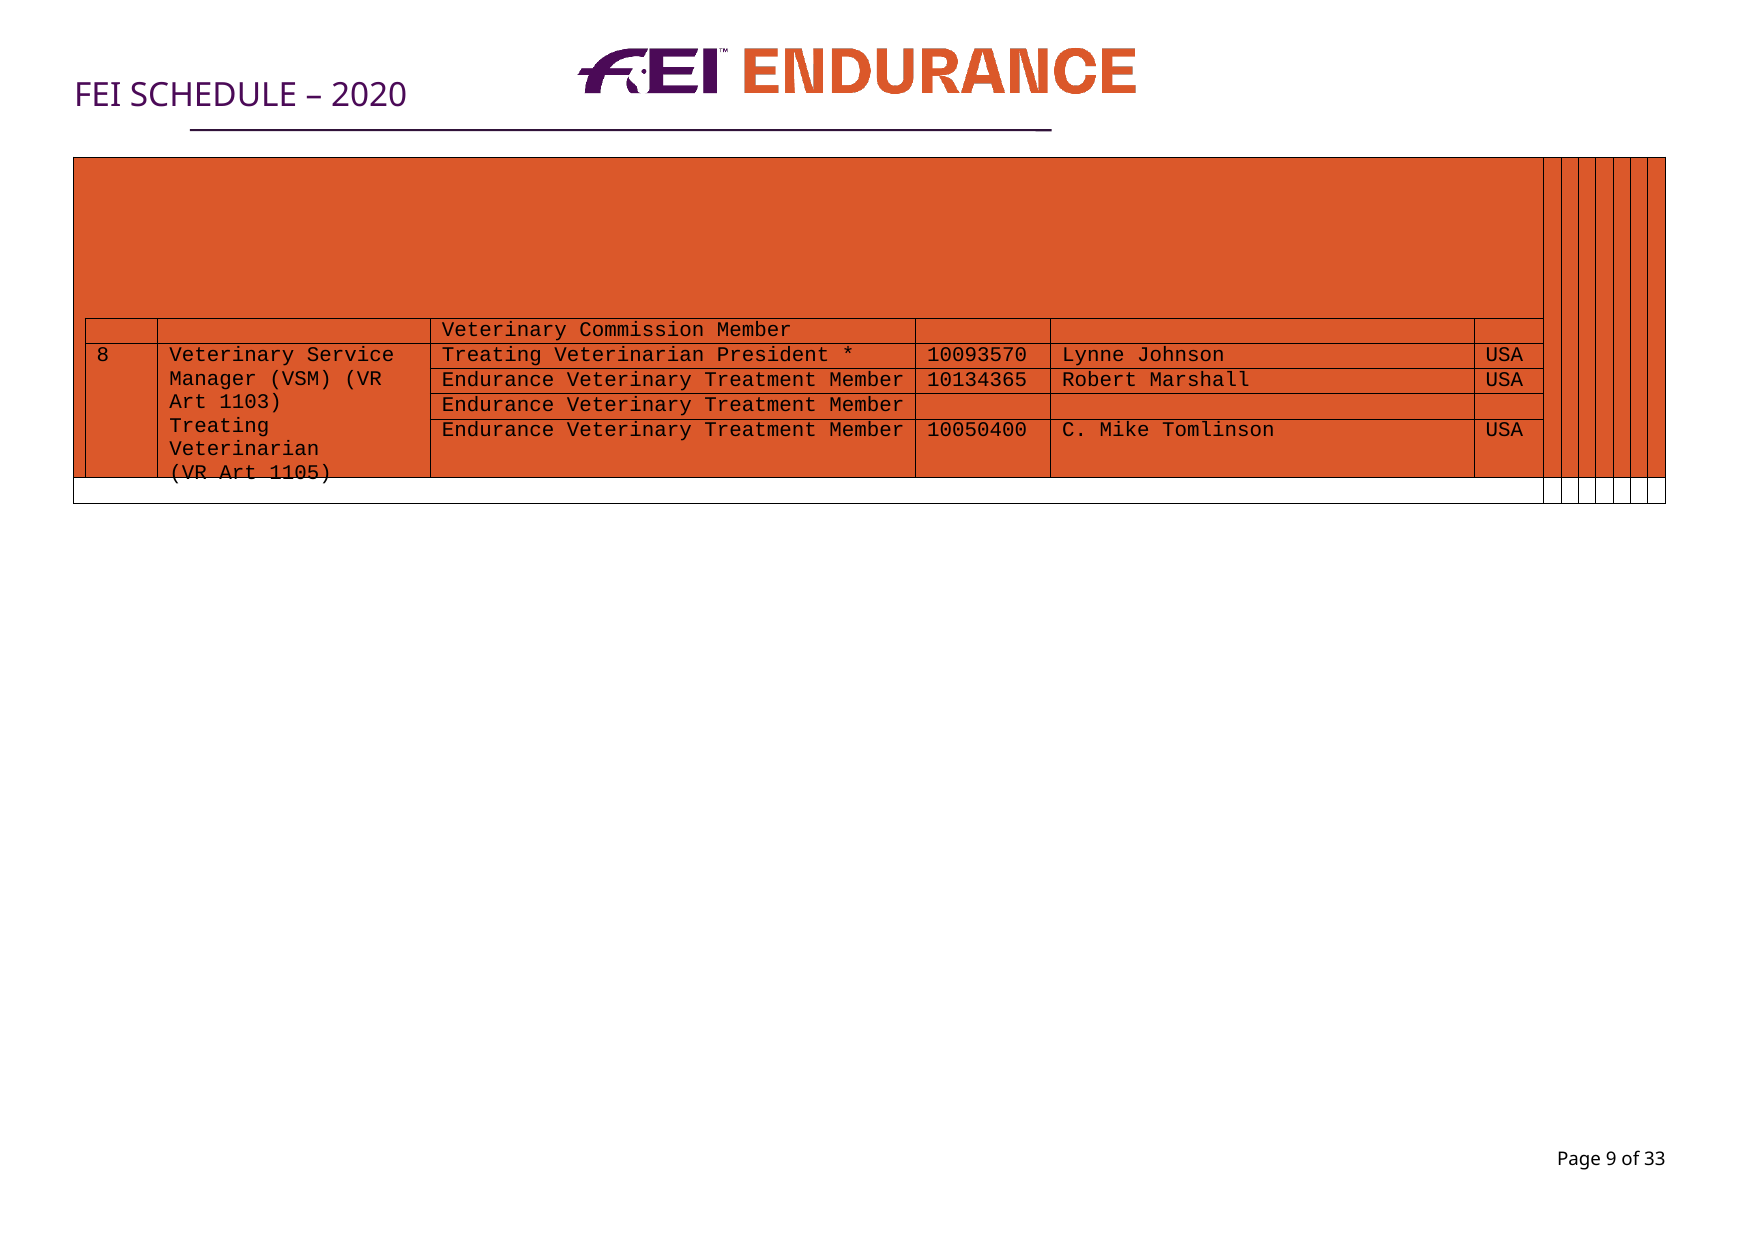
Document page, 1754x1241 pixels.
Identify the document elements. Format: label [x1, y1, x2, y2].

table_cell [1648, 478, 1665, 503]
table_cell [74, 478, 1543, 503]
table_cell [1631, 478, 1647, 503]
table_cell [1596, 478, 1613, 503]
table_cell [1562, 478, 1578, 503]
table_cell [1648, 158, 1665, 477]
table_cell [1614, 478, 1630, 503]
table_cell [1579, 478, 1595, 503]
picture [549, 20, 1163, 121]
table_cell [1544, 478, 1561, 503]
